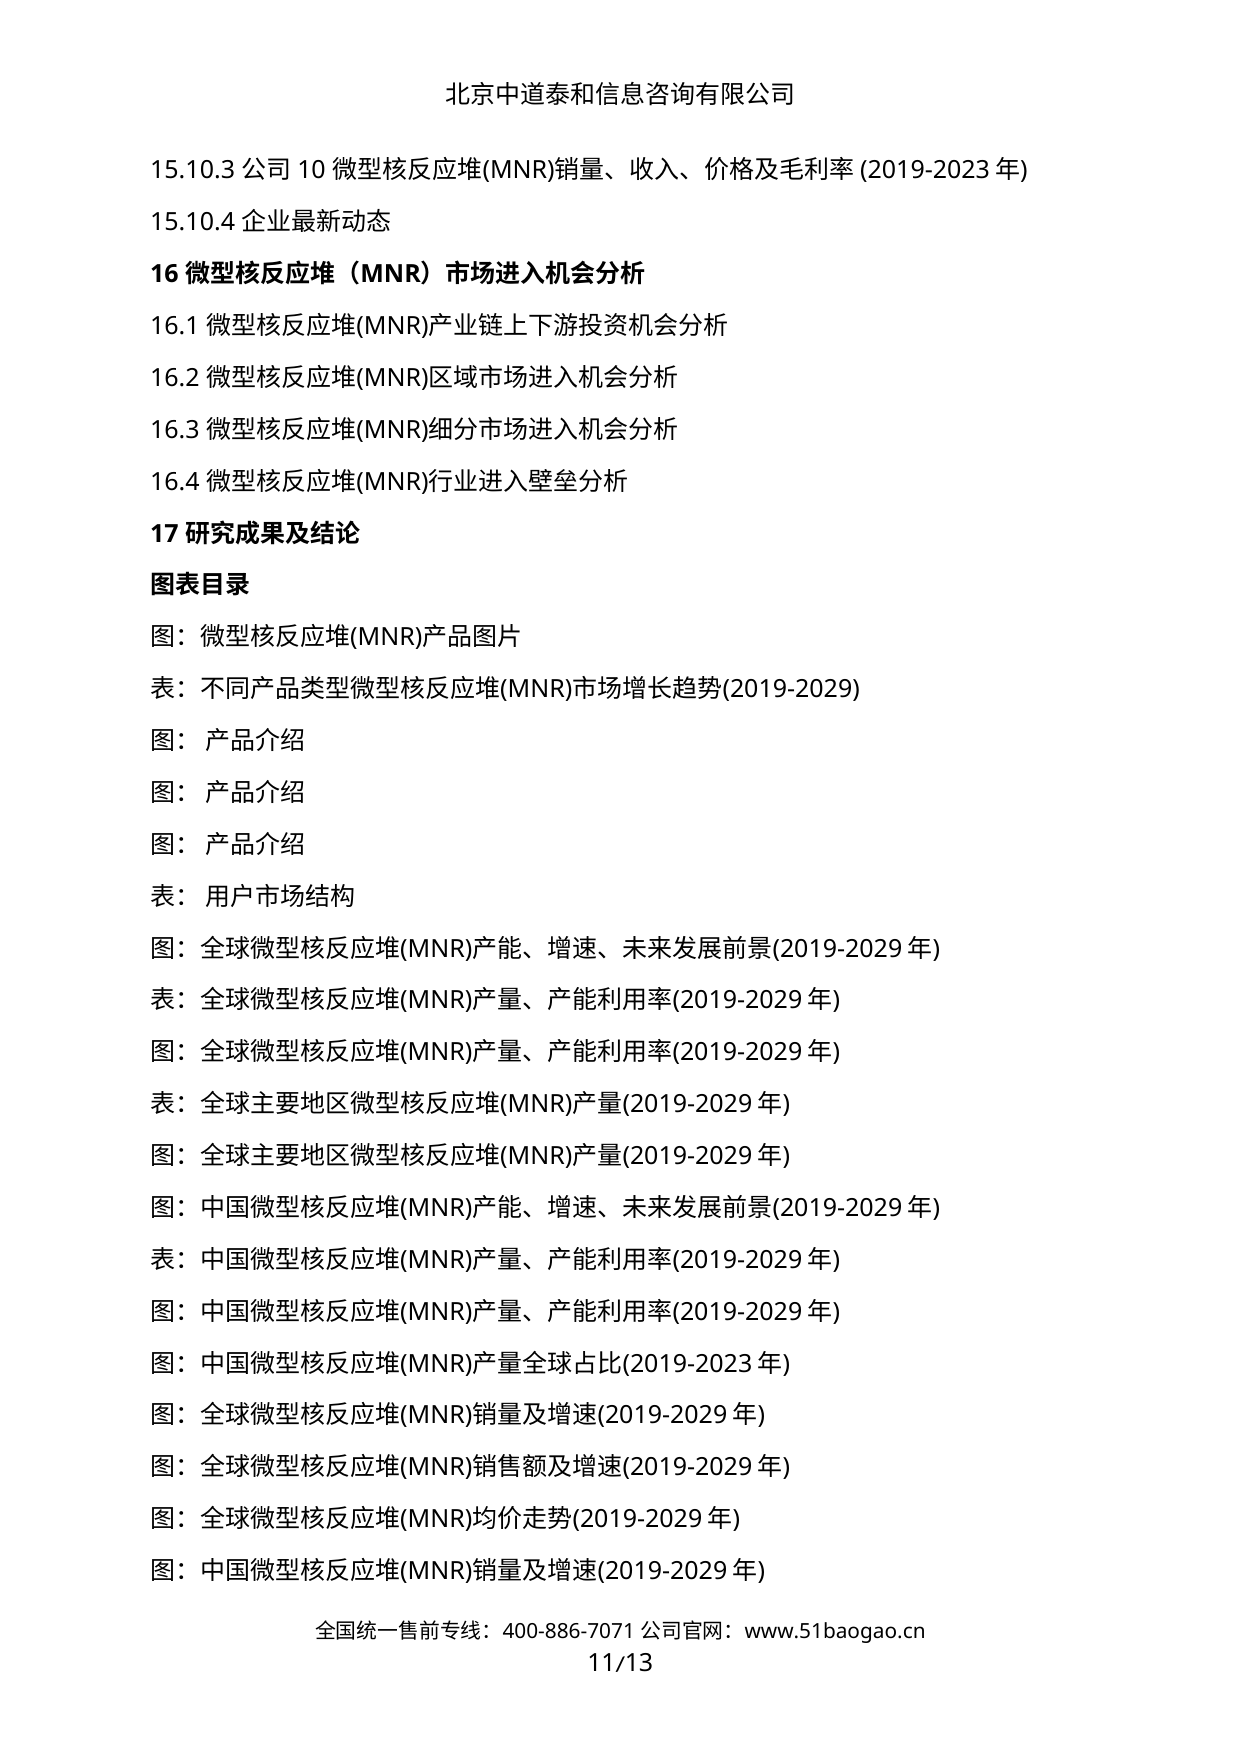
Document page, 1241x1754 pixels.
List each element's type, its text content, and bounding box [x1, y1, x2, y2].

text 16.2 微型核反应堆(MNR)区域市场进入机会分析 [150, 357, 1090, 394]
text 图：中国微型核反应堆(MNR)销量及增速(2019-2029年) [150, 1551, 1090, 1587]
text 图： 产品介绍 [150, 824, 1090, 861]
text 图：中国微型核反应堆(MNR)产量全球占比(2019-2023年) [150, 1343, 1090, 1379]
text 表：中国微型核反应堆(MNR)产量、产能利用率(2019-2029年) [150, 1239, 1090, 1276]
text 16 微型核反应堆（MNR）市场进入机会分析 [150, 254, 1090, 290]
text 表：全球微型核反应堆(MNR)产量、产能利用率(2019-2029年) [150, 980, 1090, 1016]
text 16.4 微型核反应堆(MNR)行业进入壁垒分析 [150, 461, 1090, 497]
text 表：不同产品类型微型核反应堆(MNR)市场增长趋势(2019-2029) [150, 669, 1090, 705]
text 图：全球主要地区微型核反应堆(MNR)产量(2019-2029年) [150, 1136, 1090, 1172]
text 图表目录 [150, 565, 1090, 601]
text 16.3 微型核反应堆(MNR)细分市场进入机会分析 [150, 409, 1090, 446]
text 15.10.4 企业最新动态 [150, 202, 1090, 238]
text 17 研究成果及结论 [150, 513, 1090, 549]
text 图：全球微型核反应堆(MNR)销量及增速(2019-2029年) [150, 1395, 1090, 1431]
text 图：中国微型核反应堆(MNR)产量、产能利用率(2019-2029年) [150, 1291, 1090, 1327]
text 图：微型核反应堆(MNR)产品图片 [150, 617, 1090, 653]
text 图： 产品介绍 [150, 772, 1090, 809]
text 图：全球微型核反应堆(MNR)产量、产能利用率(2019-2029年) [150, 1032, 1090, 1068]
text 图： 产品介绍 [150, 721, 1090, 757]
text 表： 用户市场结构 [150, 876, 1090, 912]
text 图：全球微型核反应堆(MNR)均价走势(2019-2029年) [150, 1499, 1090, 1535]
text 16.1 微型核反应堆(MNR)产业链上下游投资机会分析 [150, 306, 1090, 342]
text 图：全球微型核反应堆(MNR)产能、增速、未来发展前景(2019-2029年) [150, 928, 1090, 964]
text 图：中国微型核反应堆(MNR)产能、增速、未来发展前景(2019-2029年) [150, 1187, 1090, 1224]
text 表：全球主要地区微型核反应堆(MNR)产量(2019-2029年) [150, 1084, 1090, 1120]
text 图：全球微型核反应堆(MNR)销售额及增速(2019-2029年) [150, 1447, 1090, 1483]
text 15.10.3 公司 10 微型核反应堆(MNR)销量、收入、价格及毛利率 (2019-2023年) [150, 150, 1090, 186]
